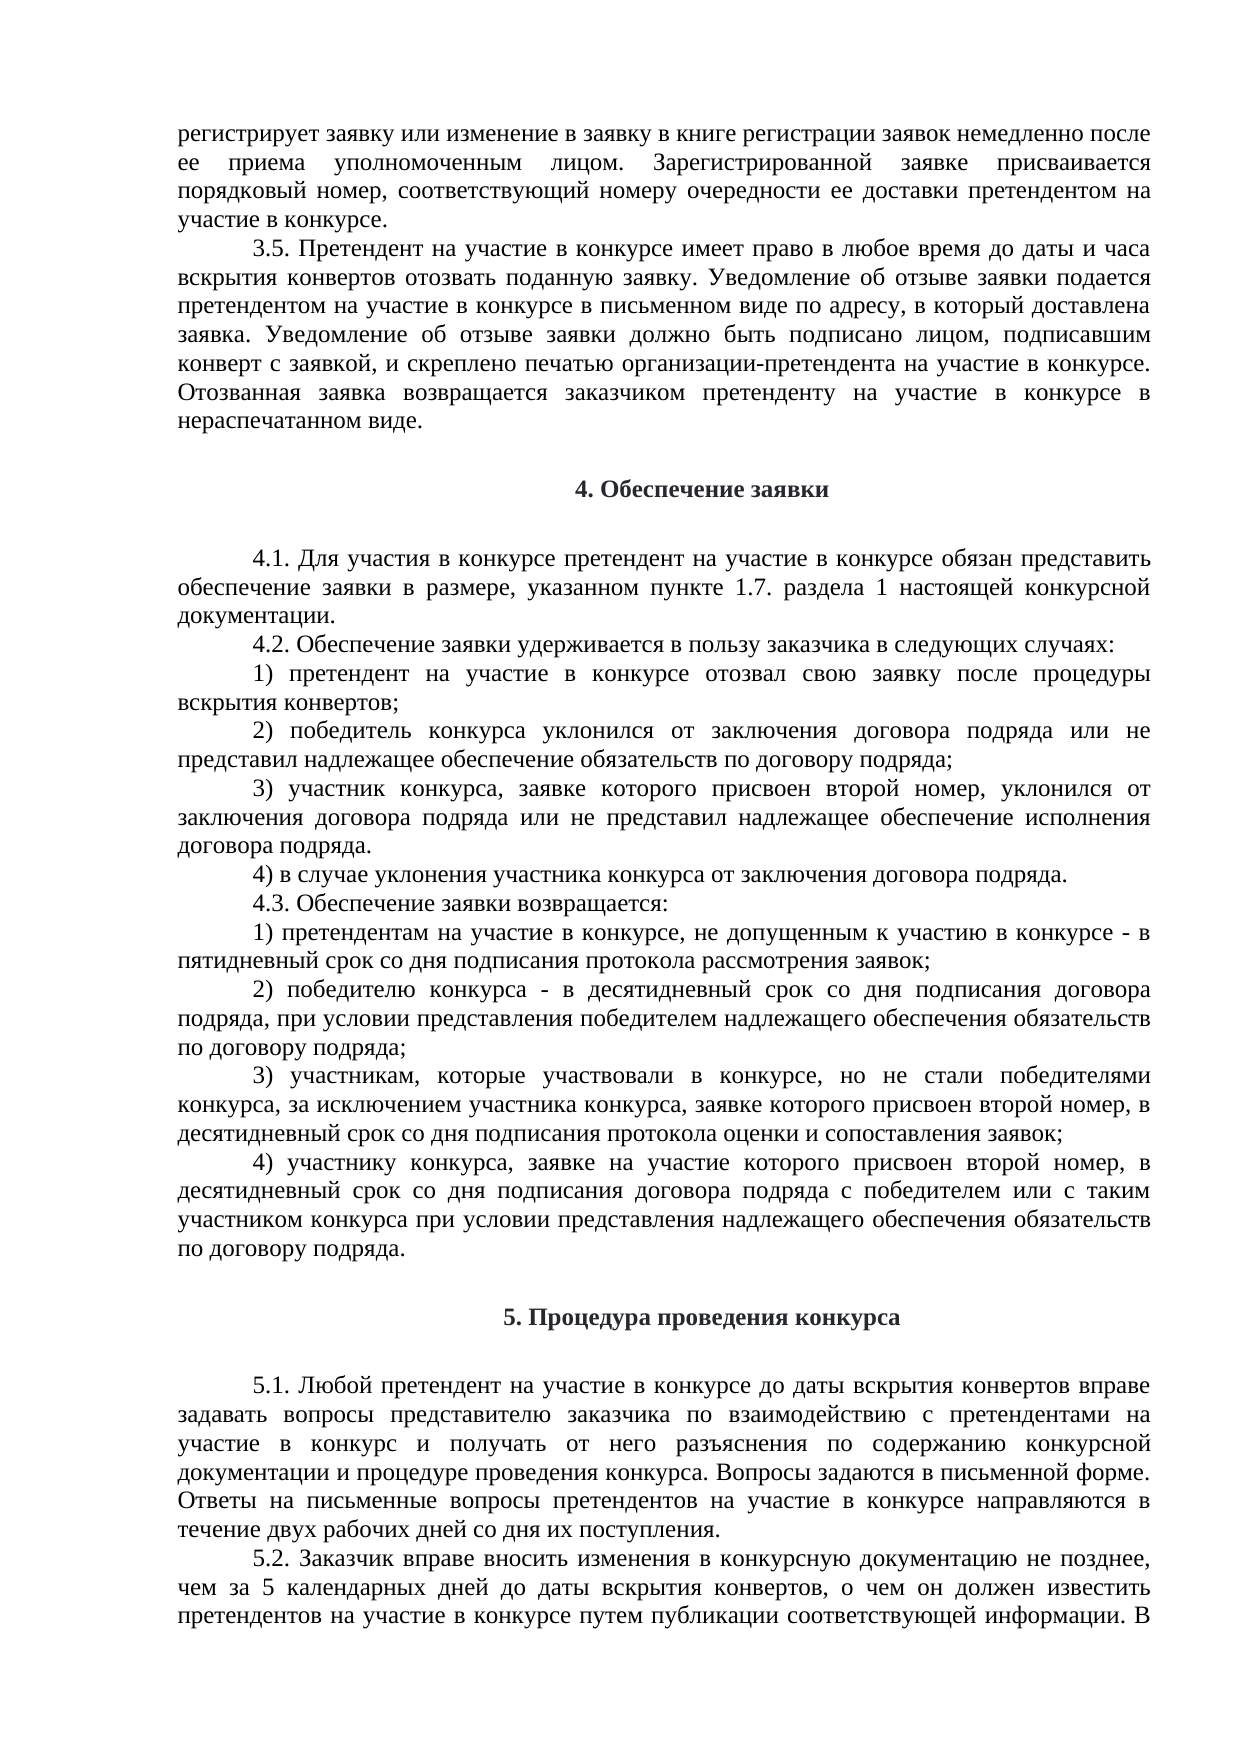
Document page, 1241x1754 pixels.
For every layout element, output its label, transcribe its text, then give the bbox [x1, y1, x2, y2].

text 3.5. Претендент на участие в конкурсе имеет право в любое время до даты и часа вскрытия конвертов отозвать поданную заявку. Уведомление об отзыве заявки подается претендентом на участие в конкурсе в письменном виде по адресу, в который доставлена заявка. Уведомление об отзыве заявки должно быть подписано лицом, подписавшим конверт с заявкой, и скреплено печатью организации-претендента на участие в конкурсе. Отозванная заявка возвращается заказчиком претенденту на участие в конкурсе в нераспечатанном виде. [177, 233, 1152, 434]
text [177, 1543, 1152, 1629]
text 1) претендент на участие в конкурсе отозвал свою заявку после процедуры вскрытия конвертов; [177, 658, 1152, 716]
text 4) участнику конкурса, заявке на участие которого присвоен второй номер, в десятидневный срок со дня подписания договора подряда с победителем или с таким участником конкурса при условии представления надлежащего обеспечения обязательств по договору подряда. [177, 1147, 1152, 1262]
text 4. Обеспечение заявки [177, 474, 1152, 503]
text 2) победитель конкурса уклонился от заключения договора подряда или не представил надлежащее обеспечение обязательств по договору подряда; [177, 716, 1152, 773]
text 5. Процедура проведения конкурса [177, 1302, 1152, 1331]
text 3) участник конкурса, заявке которого присвоен второй номер, уклонился от заключения договора подряда или не представил надлежащее обеспечение исполнения договора подряда. [177, 773, 1152, 859]
text 3) участникам, которые участвовали в конкурсе, но не стали победителями конкурса, за исключением участника конкурса, заявке которого присвоен второй номер, в десятидневный срок со дня подписания протокола оценки и сопоставления заявок; [177, 1061, 1152, 1147]
text 1) претендентам на участие в конкурсе, не допущенным к участию в конкурсе - в пятидневный срок со дня подписания протокола рассмотрения заявок; [177, 917, 1152, 974]
text 4) в случае уклонения участника конкурса от заключения договора подряда. [177, 859, 1152, 888]
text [177, 118, 1152, 233]
text 2) победителю конкурса - в десятидневный срок со дня подписания договора подряда, при условии представления победителем надлежащего обеспечения обязательств по договору подряда; [177, 974, 1152, 1061]
text 4.3. Обеспечение заявки возвращается: [177, 888, 1152, 917]
text 4.1. Для участия в конкурсе претендент на участие в конкурсе обязан представить обеспечение заявки в размере, указанном пункте 1.7. раздела 1 настоящей конкурсной документации. [177, 543, 1152, 629]
text 5.1. Любой претендент на участие в конкурсе до даты вскрытия конвертов вправе задавать вопросы представителю заказчика по взаимодействию с претендентами на участие в конкурс и получать от него разъяснения по содержанию конкурсной документации и процедуре проведения конкурса. Вопросы задаются в письменной форме. Ответы на письменные вопросы претендентов на участие в конкурсе направляются в течение двух рабочих дней со дня их поступления. [177, 1371, 1152, 1543]
text 4.2. Обеспечение заявки удерживается в пользу заказчика в следующих случаях: [177, 629, 1152, 658]
